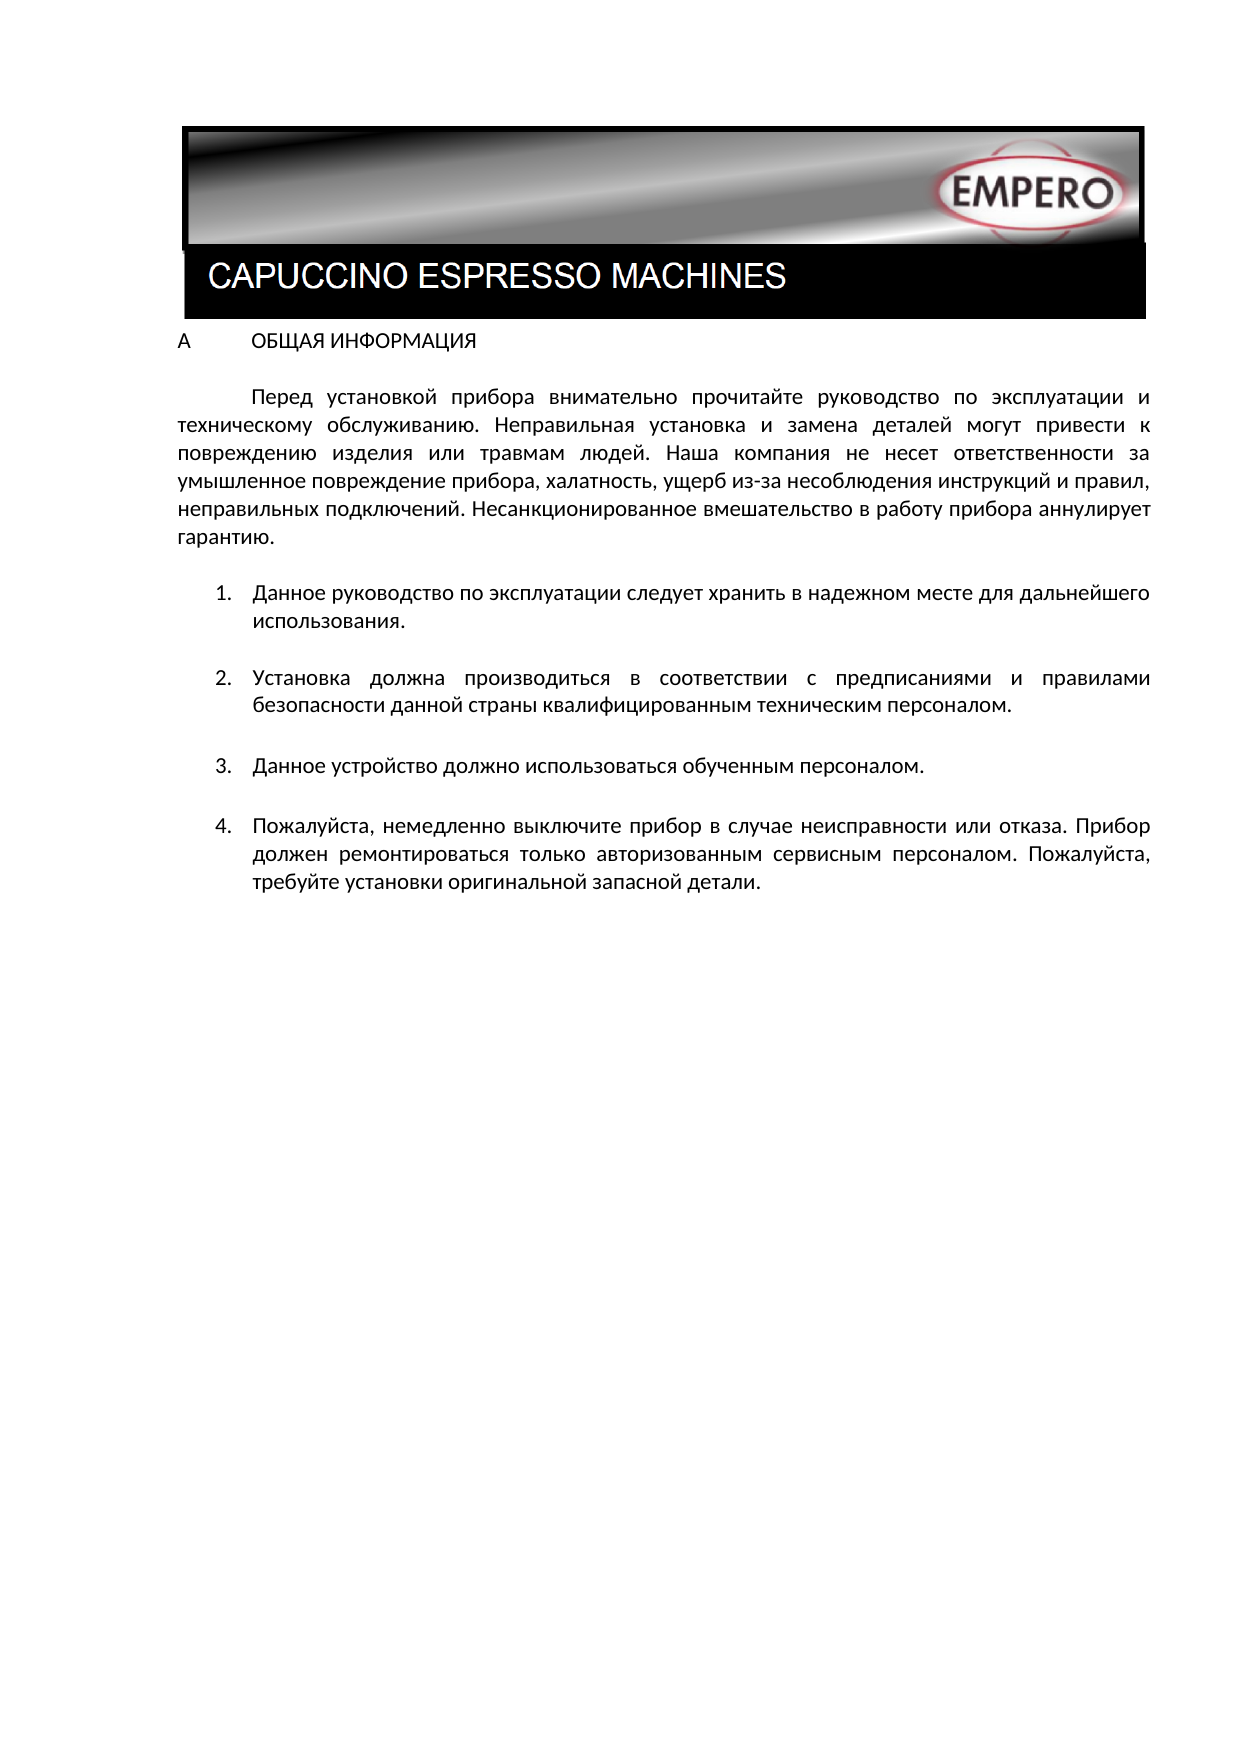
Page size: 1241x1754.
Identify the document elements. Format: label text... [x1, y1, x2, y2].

text А ОБЩАЯ ИНФОРМАЦИЯ [177, 327, 1152, 354]
picture [177, 118, 1152, 327]
list Установка должна производиться в соответствии с предписаниями и правилами безопасности данной страны квалифицированным техническим персоналом. [215, 663, 1152, 719]
text Перед установкой прибора внимательно прочитайте руководство по эксплуатации и техническому обслуживанию. Неправильная установка и замена деталей могут привести к повреждению изделия или травмам людей. Наша компания не несет ответственности за умышленное повреждение прибора, халатность, ущерб из-за несоблюдения инструкций и правил, неправильных подключений. Несанкционированное вмешательство в работу прибора аннулирует гарантию. [177, 382, 1152, 551]
list Данное устройство должно использоваться обученным персоналом. [215, 751, 1152, 779]
list Данное руководство по эксплуатации следует хранить в надежном месте для дальнейшего использования. [215, 578, 1152, 634]
list Пожалуйста, немедленно выключите прибор в случае неисправности или отказа. Прибор должен ремонтироваться только авторизованным сервисным персоналом. Пожалуйста, требуйте установки оригинальной запасной детали. [215, 811, 1152, 895]
